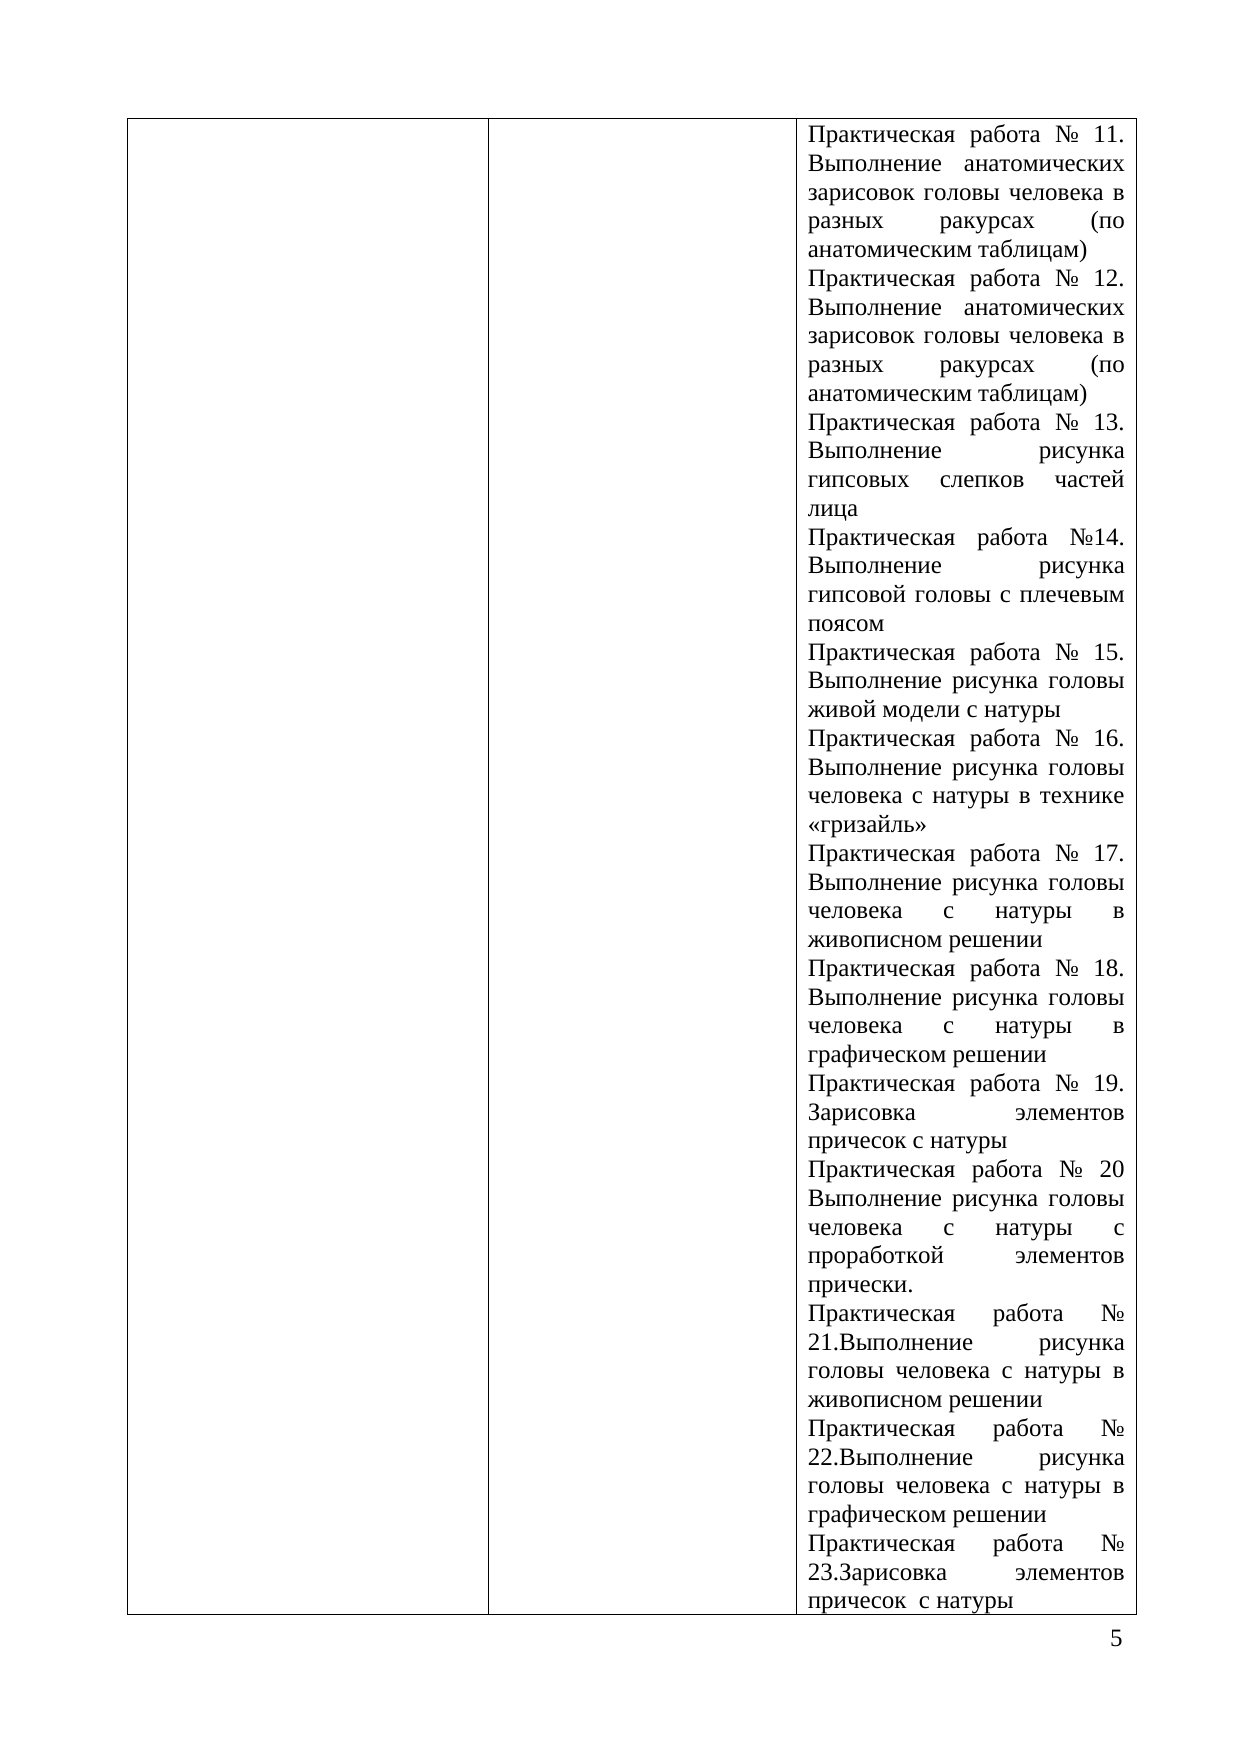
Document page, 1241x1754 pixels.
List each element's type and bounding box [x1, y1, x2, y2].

table_cell [489, 119, 796, 1614]
table_cell [128, 119, 488, 1614]
